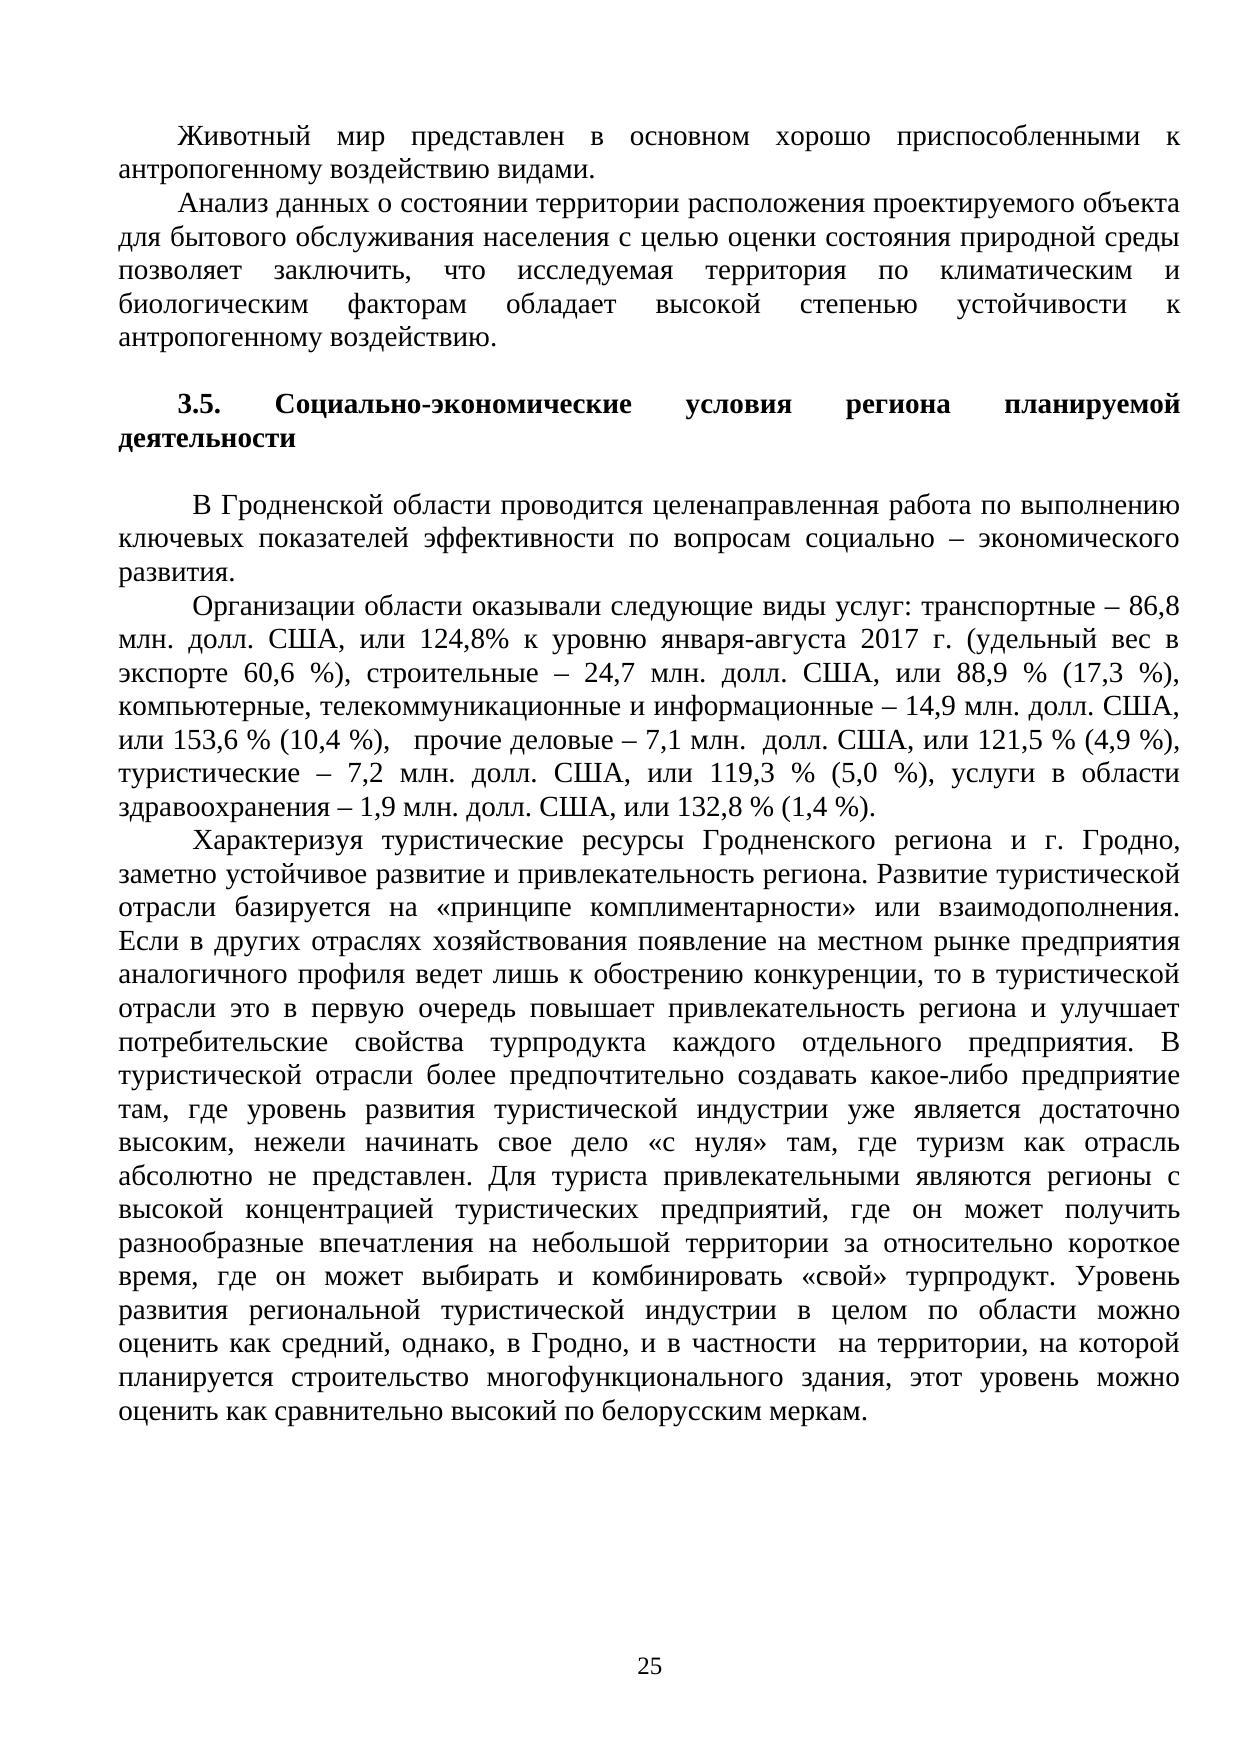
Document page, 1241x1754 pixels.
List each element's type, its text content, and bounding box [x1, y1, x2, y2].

text Животный мир представлен в основном хорошо приспособленными к антропогенному воздействию видами. [118, 118, 1181, 185]
subtitle 3.5. Социально-экономические условия региона планируемой деятельности [118, 386, 1181, 453]
text В Гродненской области проводится целенаправленная работа по выполнению ключевых показателей эффективности по вопросам социально – экономического развития. [118, 487, 1181, 588]
text Организации области оказывали следующие виды услуг: транспортные – 86,8 млн. долл. США, или 124,8% к уровню января-августа 2017 г. (удельный вес в экспорте 60,6 %), строительные – 24,7 млн. долл. США, или 88,9 % (17,3 %), компьютерные, телекоммуникационные и информационные – 14,9 млн. долл. США, или 153,6 % (10,4 %), прочие деловые – 7,1 млн. долл. США, или 121,5 % (4,9 %), туристические – 7,2 млн. долл. США, или 119,3 % (5,0 %), услуги в области здравоохранения – 1,9 млн. долл. США, или 132,8 % (1,4 %). [118, 588, 1181, 822]
text Характеризуя туристические ресурсы Гродненского региона и г. Гродно, заметно устойчивое развитие и привлекательность региона. Развитие туристической отрасли базируется на «принципе комплиментарности» или взаимодополнения. Если в других отраслях хозяйствования появление на местном рынке предприятия аналогичного профиля ведет лишь к обострению конкуренции, то в туристической отрасли это в первую очередь повышает привлекательность региона и улучшает потребительские свойства турпродукта каждого отдельного предприятия. В туристической отрасли более предпочтительно создавать какое-либо предприятие там, где уровень развития туристической индустрии уже является достаточно высоким, нежели начинать свое дело «с нуля» там, где туризм как отрасль абсолютно не представлен. Для туриста привлекательными являются регионы с высокой концентрацией туристических предприятий, где он может получить разнообразные впечатления на небольшой территории за относительно короткое время, где он может выбирать и комбинировать «свой» турпродукт. Уровень развития региональной туристической индустрии в целом по области можно оценить как средний, однако, в Гродно, и в частности на территории, на которой планируется строительство многофункционального здания, этот уровень можно оценить как сравнительно высокий по белорусским меркам. [118, 822, 1181, 1426]
text Анализ данных о состоянии территории расположения проектируемого объекта для бытового обслуживания населения с целью оценки состояния природной среды позволяет заключить, что исследуемая территория по климатическим и биологическим факторам обладает высокой степенью устойчивости к антропогенному воздействию. [118, 185, 1181, 353]
